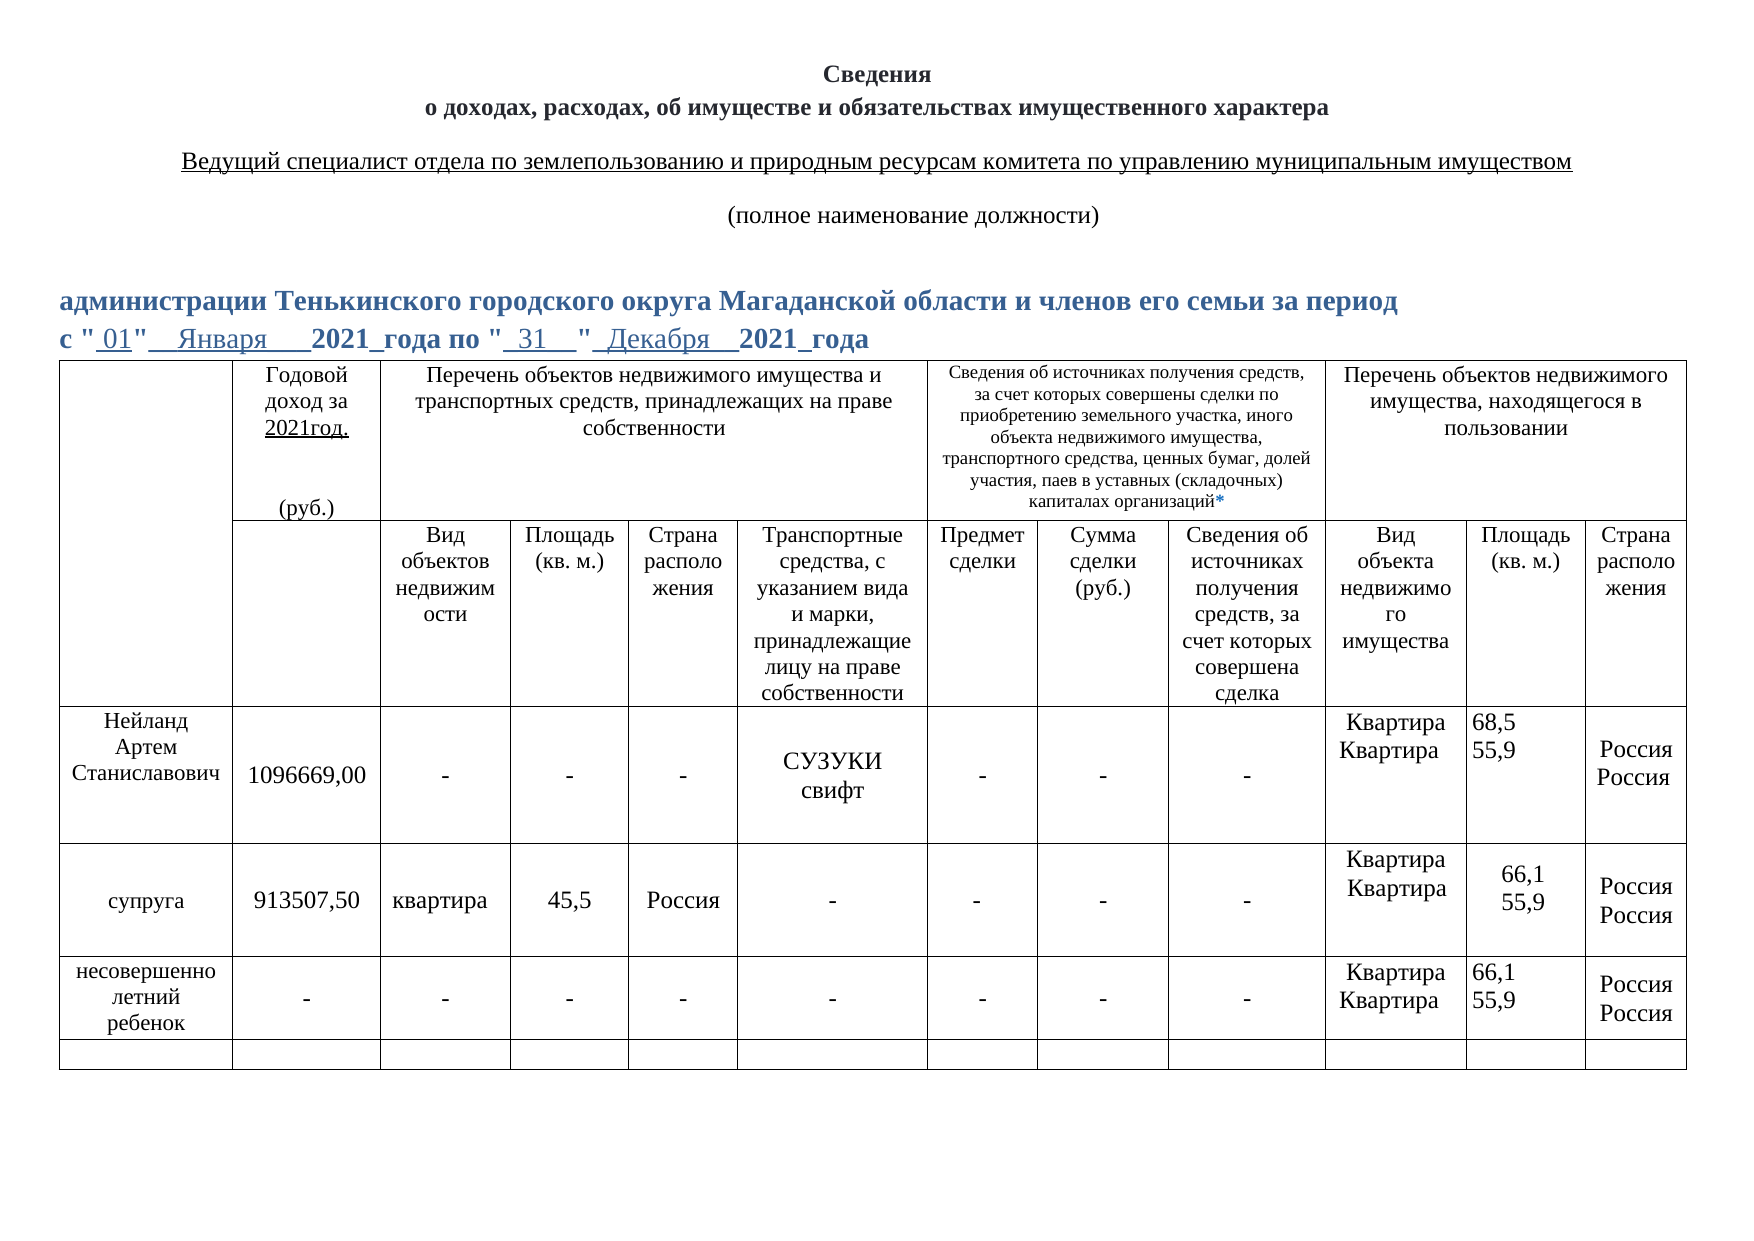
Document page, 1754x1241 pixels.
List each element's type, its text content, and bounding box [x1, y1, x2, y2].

table_cell Площадь (кв. м.) [511, 521, 628, 706]
table_cell [1326, 1040, 1466, 1069]
table_cell СУЗУКИ свифт [738, 707, 927, 843]
table_cell Россия Россия [1586, 707, 1686, 843]
table_cell Страна расположения [629, 521, 737, 706]
table_cell [381, 1040, 510, 1069]
table_cell - [738, 957, 927, 1039]
table_cell квартира [381, 844, 510, 956]
table_header Перечень объектов недвижимого имущества, находящегося в пользовании [1326, 361, 1686, 520]
table_cell - [1038, 707, 1168, 843]
table_cell [511, 1040, 628, 1069]
table_cell Квартира Квартира [1326, 957, 1466, 1039]
table_cell - [928, 844, 1037, 956]
table_cell - [928, 957, 1037, 1039]
table_cell - [1038, 957, 1168, 1039]
table_cell - [381, 707, 510, 843]
table_cell - [511, 707, 628, 843]
table_cell [233, 1040, 380, 1069]
table_cell - [511, 957, 628, 1039]
table_cell - [1169, 707, 1325, 843]
text (полное наименование должности) [59, 200, 1695, 228]
table_cell Вид объекта недвижимого имущества [1326, 521, 1466, 706]
table_cell Страна расположения [1586, 521, 1686, 706]
table_cell [738, 1040, 927, 1069]
table_header Годовой доход за 2021год. (руб.) [233, 361, 380, 520]
table_header Сведения об источниках получения средств, за счет которых совершены сделки по приобретению земельного участка, иного объекта недвижимого имущества, транспортного средства, ценных бумаг, долей участия, паев в уставных (складочных) капиталах организаций* [928, 361, 1325, 520]
table_cell - [1169, 844, 1325, 956]
table_cell - [738, 844, 927, 956]
table_cell - [629, 707, 737, 843]
table_cell [629, 1040, 737, 1069]
table_cell несовершеннолетний ребенок [60, 957, 232, 1039]
table_cell Площадь (кв. м.) [1467, 521, 1585, 706]
table_cell - [629, 957, 737, 1039]
table_cell 68,5 55,9 [1467, 707, 1585, 843]
table_header [60, 361, 232, 706]
table_cell - [928, 707, 1037, 843]
table_cell 913507,50 [233, 844, 380, 956]
table_cell Квартира Квартира [1326, 707, 1466, 843]
table_cell [60, 1040, 232, 1069]
table_cell Россия Россия [1586, 844, 1686, 956]
table_cell супруга [60, 844, 232, 956]
table_cell Транспортные средства, с указанием вида и марки, принадлежащие лицу на праве собственности [738, 521, 927, 706]
table_cell [1586, 1040, 1686, 1069]
table_cell [1038, 1040, 1168, 1069]
table_cell 66,1 55,9 [1467, 844, 1585, 956]
table_cell - [381, 957, 510, 1039]
table_cell [928, 1040, 1037, 1069]
text Ведущий специалист отдела по землепользованию и природным ресурсам комитета по управлению муниципальным имуществом [59, 146, 1695, 175]
table_cell Россия [629, 844, 737, 956]
table_cell 1096669,00 [233, 707, 380, 843]
table_cell [1467, 1040, 1585, 1069]
table_cell Предмет сделки [928, 521, 1037, 706]
table_cell - [1169, 957, 1325, 1039]
table_cell Квартира Квартира [1326, 844, 1466, 956]
table_cell 66,1 55,9 [1467, 957, 1585, 1039]
subtitle администрации Тенькинского городского округа Магаданской области и членов его семьи за период с " 01"__Января___2021_года по "_31__"_Декабря__2021 года [59, 283, 1695, 355]
table_cell Вид объектов недвижимости [381, 521, 510, 706]
table_cell Россия Россия [1586, 957, 1686, 1039]
text Сведения о доходах, расходах, об имуществе и обязательствах имущественного характера [59, 59, 1695, 121]
table_cell [1169, 1040, 1325, 1069]
table_header Перечень объектов недвижимого имущества и транспортных средств, принадлежащих на праве собственности [381, 361, 927, 520]
table_cell Сумма сделки (руб.) [1038, 521, 1168, 706]
table_cell [233, 521, 380, 706]
table_cell Нейланд Артем Станиславович [60, 707, 232, 843]
table_cell 45,5 [511, 844, 628, 956]
table_cell Сведения об источниках получения средств, за счет которых совершена сделка [1169, 521, 1325, 706]
table_cell - [233, 957, 380, 1039]
table_cell - [1038, 844, 1168, 956]
